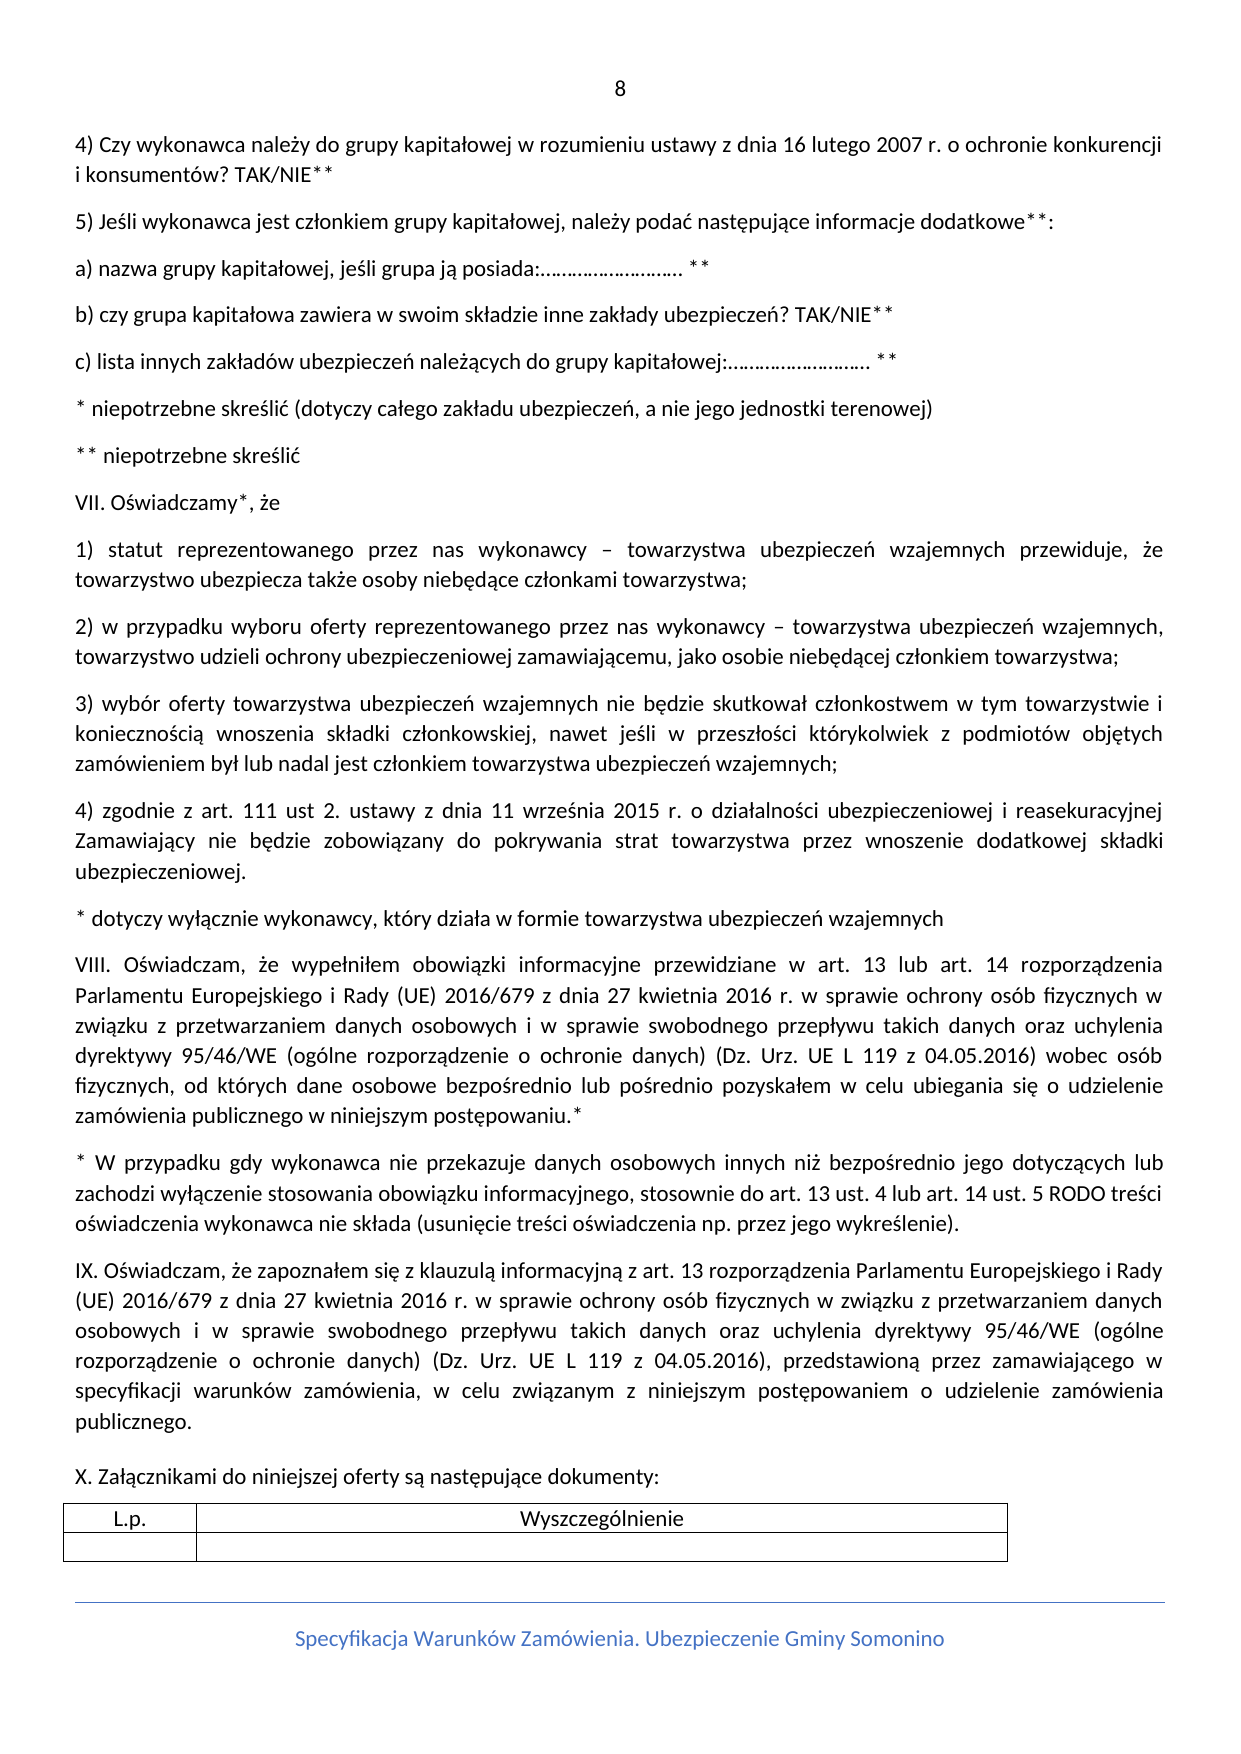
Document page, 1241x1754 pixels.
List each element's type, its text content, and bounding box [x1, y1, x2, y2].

text * niepotrzebne skreślić (dotyczy całego zakładu ubezpieczeń, a nie jego jednostki terenowej) [75, 394, 1165, 422]
text 2) w przypadku wyboru oferty reprezentowanego przez nas wykonawcy – towarzystwa ubezpieczeń wzajemnych, towarzystwo udzieli ochrony ubezpieczeniowej zamawiającemu, jako osobie niebędącej członkiem towarzystwa; [75, 612, 1165, 670]
table_header L.p. [64, 1504, 196, 1532]
text VII. Oświadczamy*, że [75, 488, 1165, 516]
table_cell [197, 1533, 1007, 1561]
text b) czy grupa kapitałowa zawiera w swoim składzie inne zakłady ubezpieczeń? TAK/NIE** [75, 301, 1165, 329]
text c) lista innych zakładów ubezpieczeń należących do grupy kapitałowej:……………………… ** [75, 347, 1165, 376]
text * dotyczy wyłącznie wykonawcy, który działa w formie towarzystwa ubezpieczeń wzajemnych [75, 904, 1165, 932]
text VIII. Oświadczam, że wypełniłem obowiązki informacyjne przewidziane w art. 13 lub art. 14 rozporządzenia Parlamentu Europejskiego i Rady (UE) 2016/679 z dnia 27 kwietnia 2016 r. w sprawie ochrony osób fizycznych w związku z przetwarzaniem danych osobowych i w sprawie swobodnego przepływu takich danych oraz uchylenia dyrektywy 95/46/WE (ogólne rozporządzenie o ochronie danych) (Dz. Urz. UE L 119 z 04.05.2016) wobec osób fizycznych, od których dane osobowe bezpośrednio lub pośrednio pozyskałem w celu ubiegania się o udzielenie zamówienia publicznego w niniejszym postępowaniu.* [75, 951, 1165, 1130]
text 3) wybór oferty towarzystwa ubezpieczeń wzajemnych nie będzie skutkował członkostwem w tym towarzystwie i koniecznością wnoszenia składki członkowskiej, nawet jeśli w przeszłości którykolwiek z podmiotów objętych zamówieniem był lub nadal jest członkiem towarzystwa ubezpieczeń wzajemnych; [75, 689, 1165, 778]
text 1) statut reprezentowanego przez nas wykonawcy – towarzystwa ubezpieczeń wzajemnych przewiduje, że towarzystwo ubezpiecza także osoby niebędące członkami towarzystwa; [75, 535, 1165, 593]
table_cell [64, 1533, 196, 1561]
text * W przypadku gdy wykonawca nie przekazuje danych osobowych innych niż bezpośrednio jego dotyczących lub zachodzi wyłączenie stosowania obowiązku informacyjnego, stosownie do art. 13 ust. 4 lub art. 14 ust. 5 RODO treści oświadczenia wykonawca nie składa (usunięcie treści oświadczenia np. przez jego wykreślenie). [75, 1148, 1165, 1237]
text 5) Jeśli wykonawca jest członkiem grupy kapitałowej, należy podać następujące informacje dodatkowe**: [75, 207, 1165, 235]
text 4) zgodnie z art. 111 ust 2. ustawy z dnia 11 września 2015 r. o działalności ubezpieczeniowej i reasekuracyjnej Zamawiający nie będzie zobowiązany do pokrywania strat towarzystwa przez wnoszenie dodatkowej składki ubezpieczeniowej. [75, 796, 1165, 885]
text IX. Oświadczam, że zapoznałem się z klauzulą informacyjną z art. 13 rozporządzenia Parlamentu Europejskiego i Rady (UE) 2016/679 z dnia 27 kwietnia 2016 r. w sprawie ochrony osób fizycznych w związku z przetwarzaniem danych osobowych i w sprawie swobodnego przepływu takich danych oraz uchylenia dyrektywy 95/46/WE (ogólne rozporządzenie o ochronie danych) (Dz. Urz. UE L 119 z 04.05.2016), przedstawioną przez zamawiającego w specyfikacji warunków zamówienia, w celu związanym z niniejszym postępowaniem o udzielenie zamówienia publicznego. [75, 1256, 1165, 1435]
text a) nazwa grupy kapitałowej, jeśli grupa ją posiada:……………………… ** [75, 254, 1165, 282]
text ** niepotrzebne skreślić [75, 441, 1165, 469]
text X. Załącznikami do niniejszej oferty są następujące dokumenty: [75, 1462, 1165, 1490]
text 4) Czy wykonawca należy do grupy kapitałowej w rozumieniu ustawy z dnia 16 lutego 2007 r. o ochronie konkurencji i konsumentów? TAK/NIE** [75, 130, 1165, 188]
table_header Wyszczególnienie [197, 1504, 1007, 1532]
